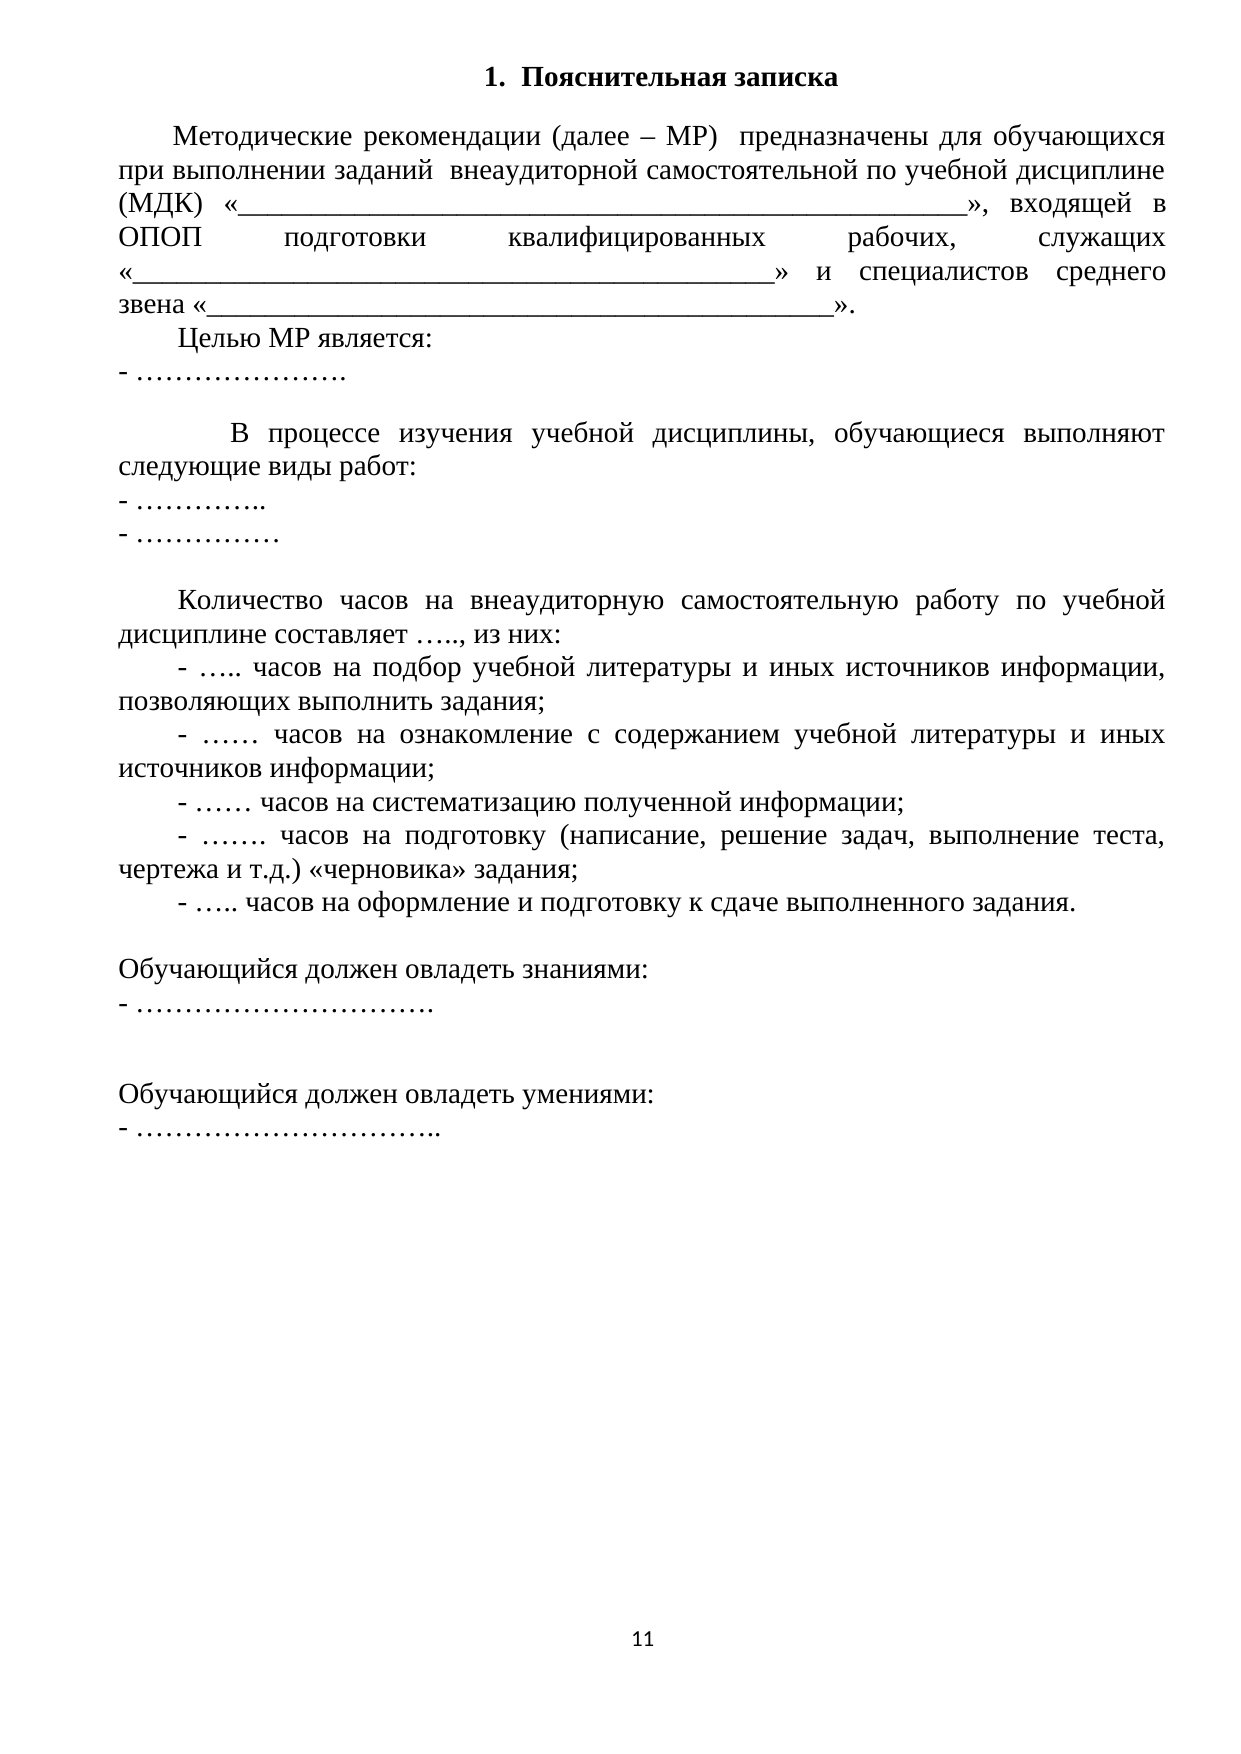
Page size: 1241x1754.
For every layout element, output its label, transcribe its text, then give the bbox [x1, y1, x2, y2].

text - …………………………. [118, 985, 1167, 1018]
text - ….. часов на оформление и подготовку к сдаче выполненного задания. [118, 884, 1167, 918]
text - …… часов на систематизацию полученной информации; [118, 784, 1167, 817]
text Обучающийся должен овладеть знаниями: [118, 951, 1167, 985]
text В процессе изучения учебной дисциплины, обучающиеся выполняют следующие виды работ: [118, 415, 1167, 482]
text Целью МР является: [118, 320, 1167, 353]
text - ….. часов на подбор учебной литературы и иных источников информации, позволяющих выполнить задания; [118, 649, 1167, 717]
text - ……. часов на подготовку (написание, решение задач, выполнение теста, чертежа и т.д.) «черновика» задания; [118, 817, 1167, 884]
text - …………… [118, 515, 1167, 549]
text Количество часов на внеаудиторную самостоятельную работу по учебной дисциплине составляет ….., из них: [118, 582, 1167, 649]
list Пояснительная записка [156, 59, 1167, 93]
text Обучающийся должен овладеть умениями: [118, 1076, 1167, 1109]
text Методические рекомендации (далее – МР) предназначены для обучающихся при выполнении заданий внеаудиторной самостоятельной по учебной дисциплине (МДК) «__________________________________________________», входящей в ОПОП подготовки квалифицированных рабочих, служащих «____________________________________________» и специалистов среднего звена «___________________________________________». [118, 118, 1167, 320]
text - ………….. [118, 482, 1167, 515]
text - …… часов на ознакомление с содержанием учебной литературы и иных источников информации; [118, 717, 1167, 784]
text - ………………………….. [118, 1109, 1167, 1143]
text - …………………. [118, 353, 1167, 387]
